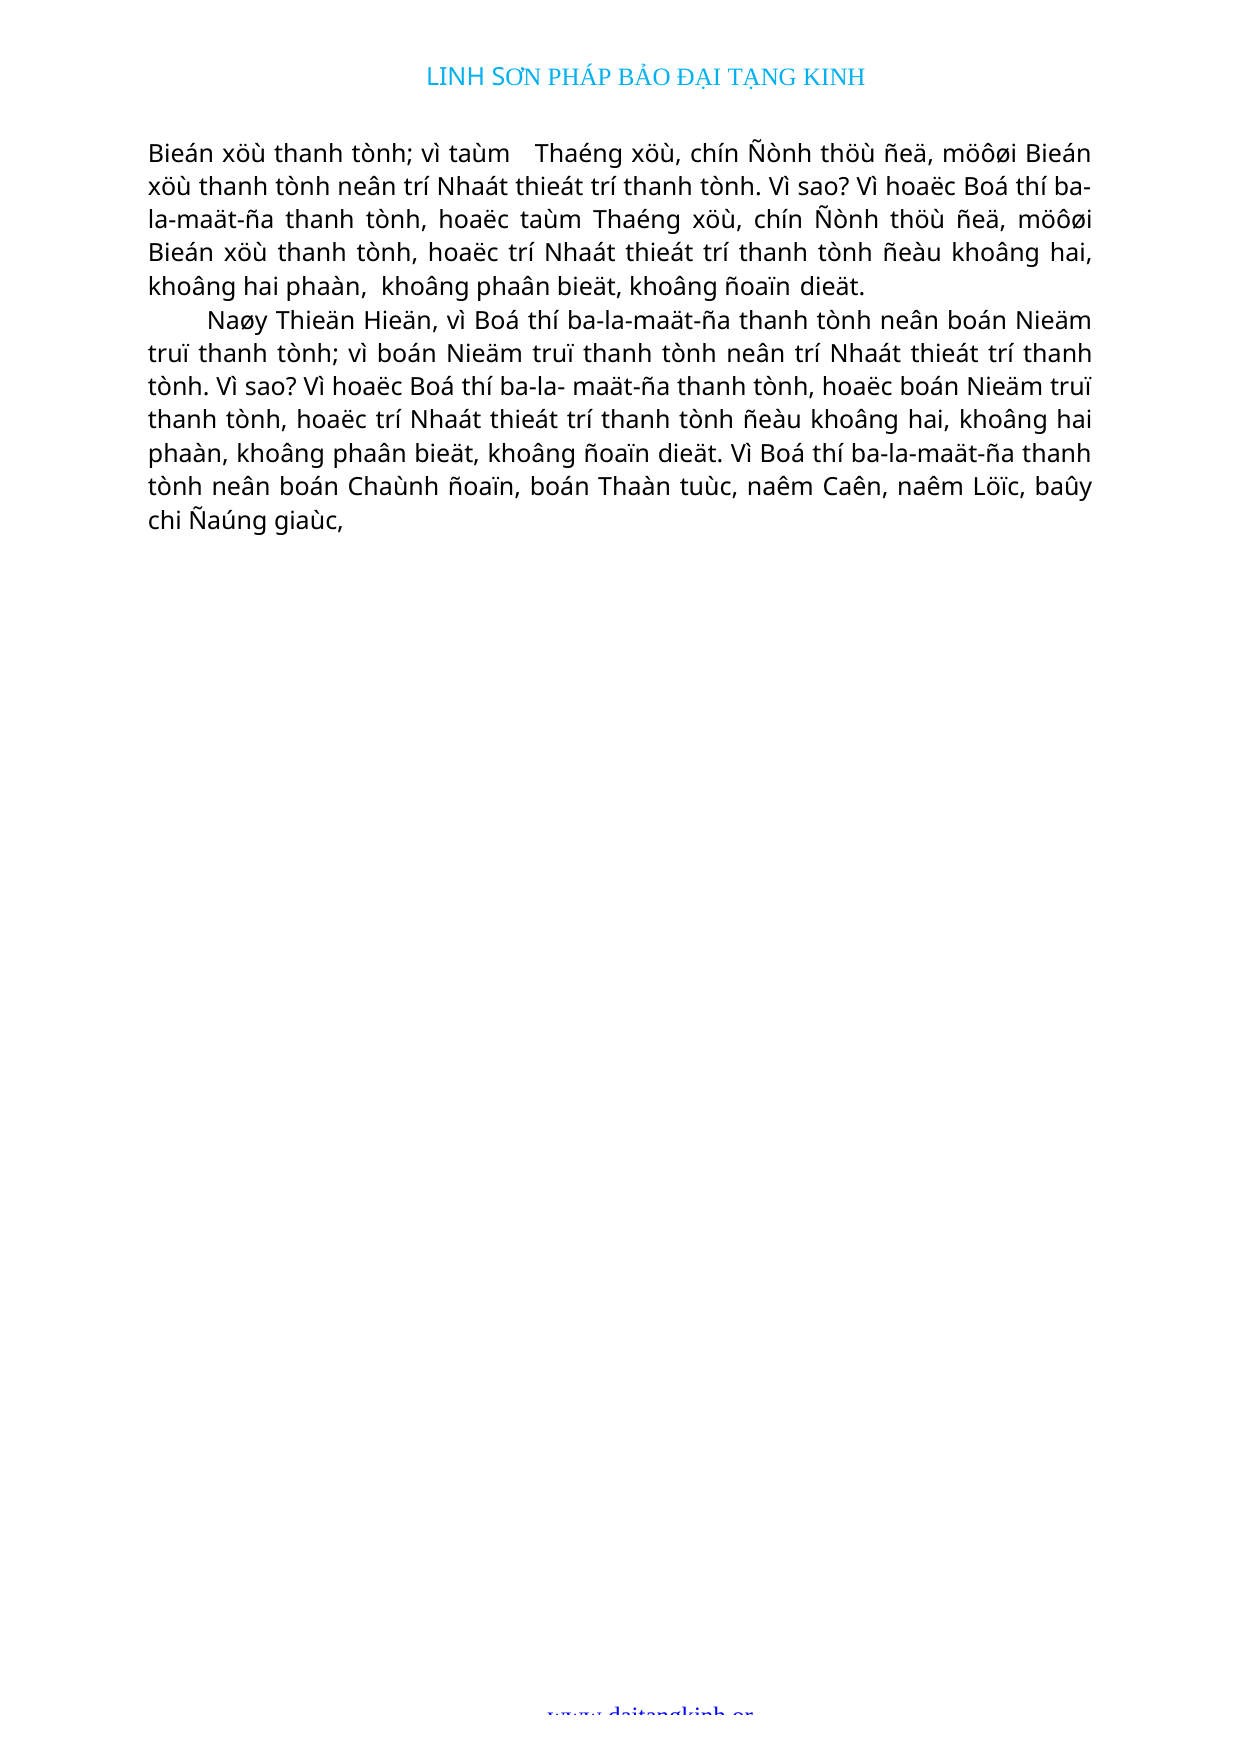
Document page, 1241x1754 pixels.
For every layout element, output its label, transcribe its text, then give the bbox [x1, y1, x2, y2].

text Naøy Thieän Hieän, vì Boá thí ba-la-maät-ña thanh tònh neân boán Nieäm truï thanh tònh; vì boán Nieäm truï thanh tònh neân trí Nhaát thieát trí thanh tònh. Vì sao? Vì hoaëc Boá thí ba-la- maät-ña thanh tònh, hoaëc boán Nieäm truï thanh tònh, hoaëc trí Nhaát thieát trí thanh tònh ñeàu khoâng hai, khoâng hai phaàn, khoâng phaân bieät, khoâng ñoaïn dieät. Vì Boá thí ba-la-maät-ña thanh tònh neân boán Chaùnh ñoaïn, boán Thaàn tuùc, naêm Caên, naêm Löïc, baûy chi Ñaúng giaùc, [148, 302, 1093, 536]
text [148, 135, 1093, 302]
